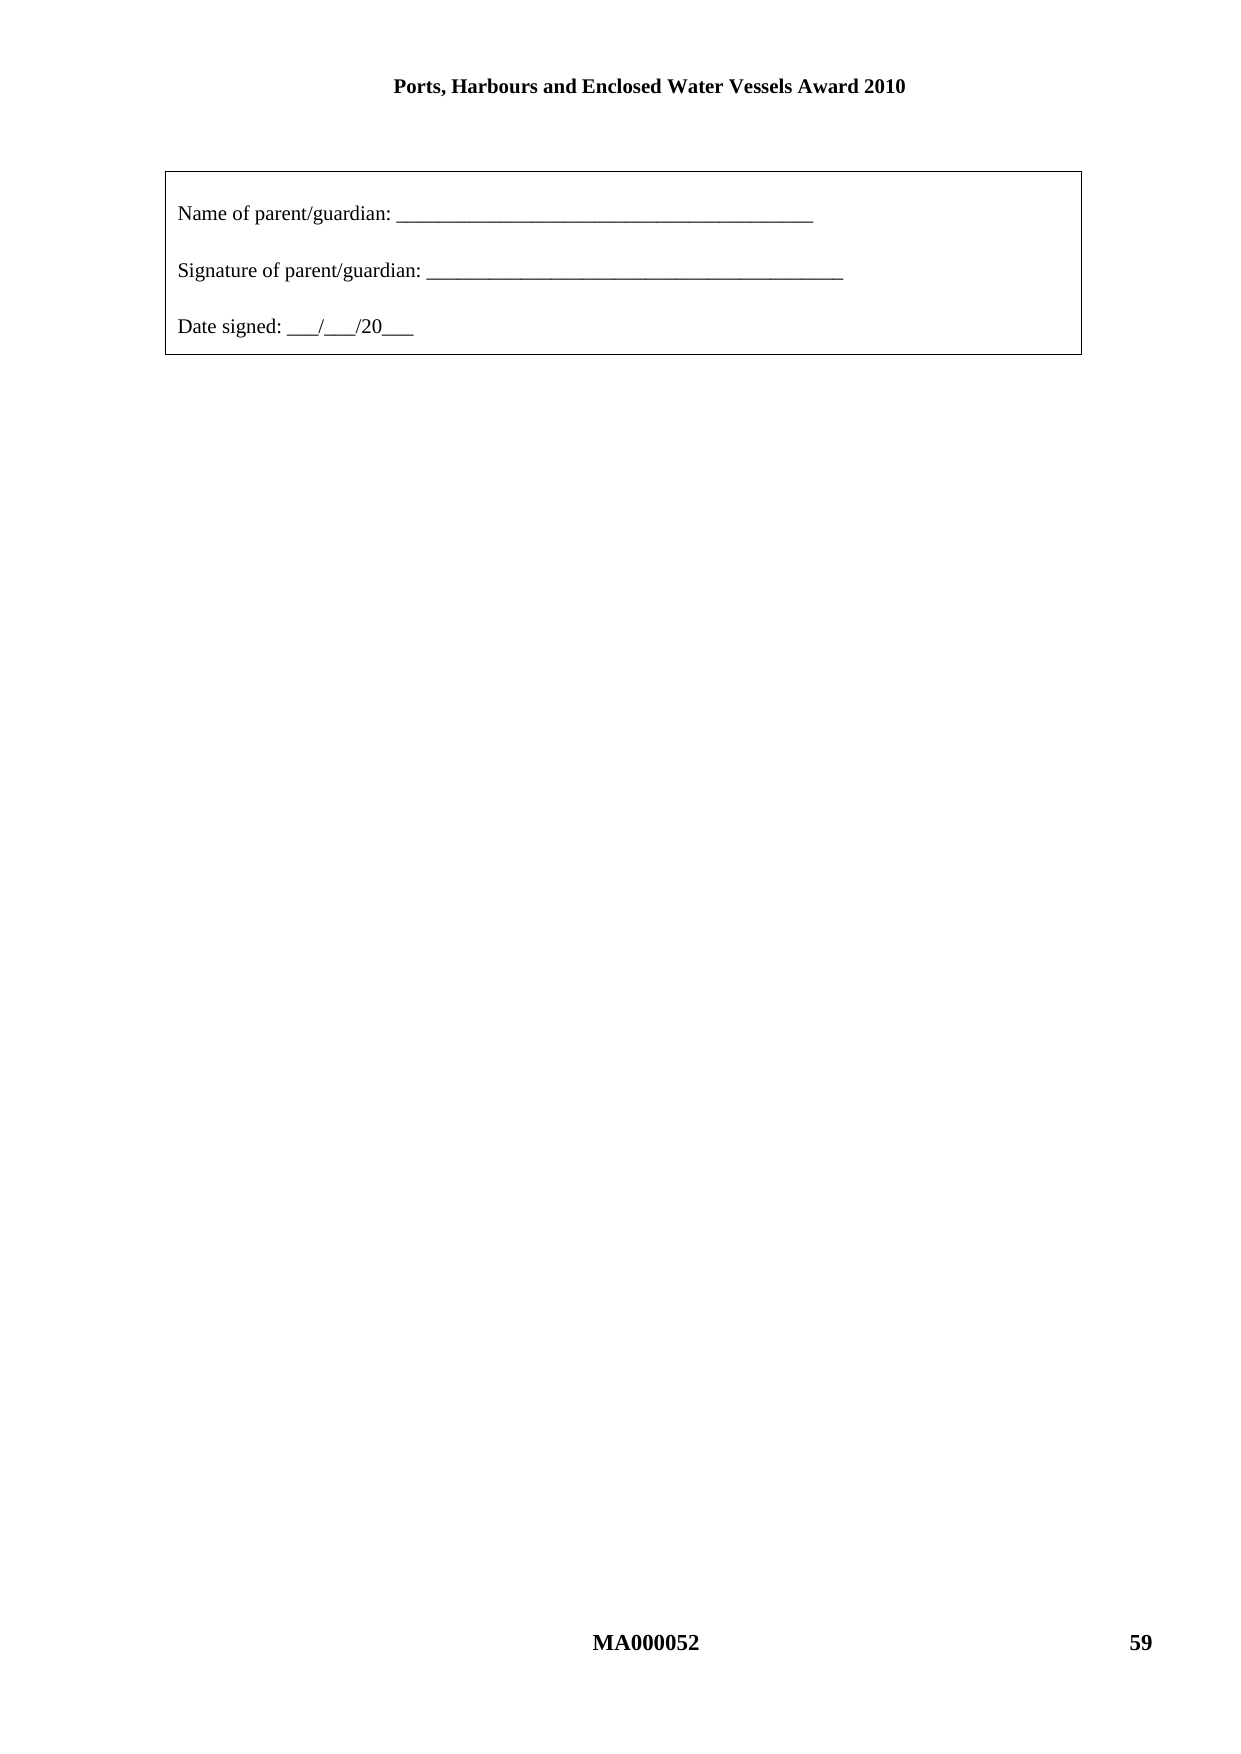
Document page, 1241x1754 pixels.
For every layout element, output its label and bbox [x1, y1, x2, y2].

table_header [166, 172, 1081, 354]
